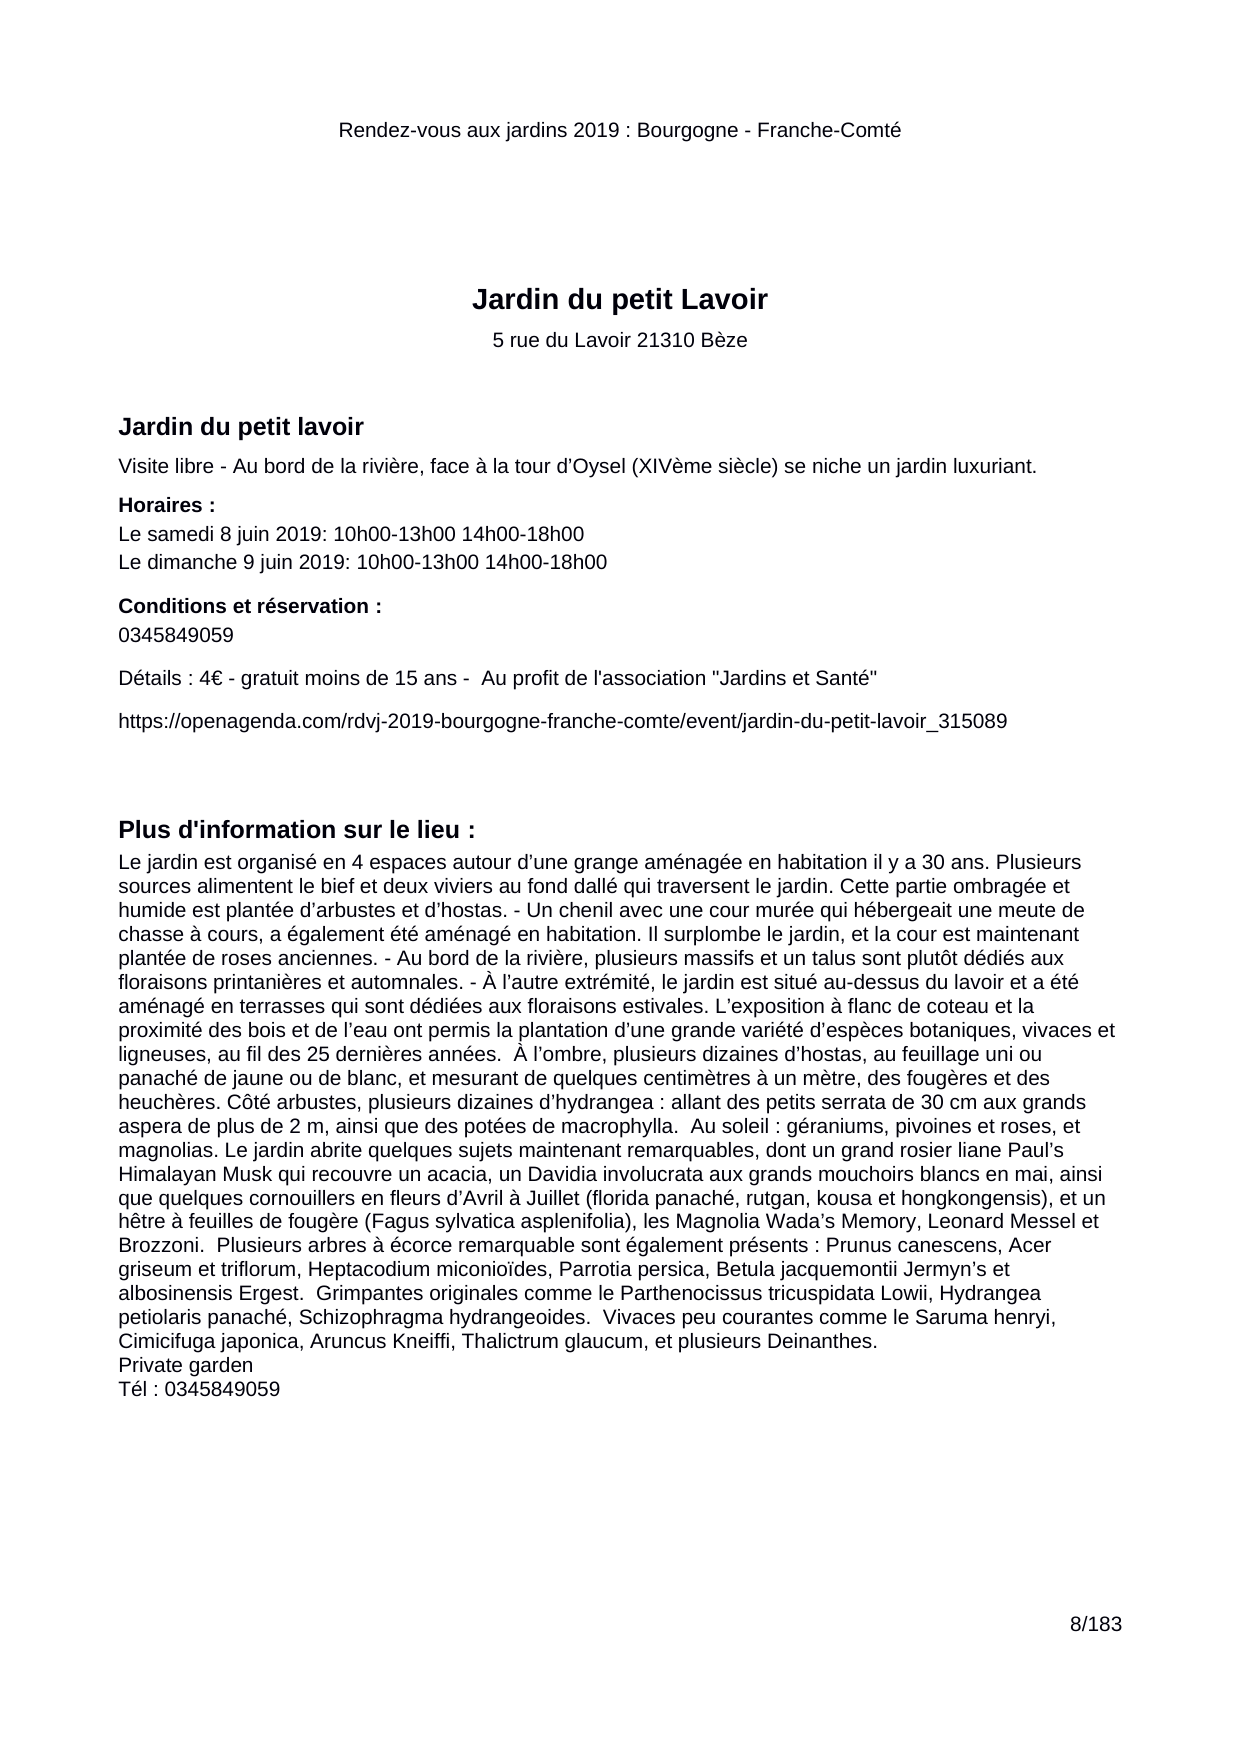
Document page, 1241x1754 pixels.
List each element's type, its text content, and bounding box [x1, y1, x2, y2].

text 0345849059 [118, 623, 1122, 647]
title Horaires : [118, 493, 1122, 517]
text Le jardin est organisé en 4 espaces autour d’une grange aménagée en habitation il y a 30 ans. Plusieurs sources alimentent le bief et deux viviers au fond dallé qui traversent le jardin. Cette partie ombragée et humide est plantée d’arbustes et d’hostas. - Un chenil avec une cour murée qui hébergeait une meute de chasse à cours, a également été aménagé en habitation. Il surplombe le jardin, et la cour est maintenant plantée de roses anciennes. - Au bord de la rivière, plusieurs massifs et un talus sont plutôt dédiés aux floraisons printanières et automnales. - À l’autre extrémité, le jardin est situé au-dessus du lavoir et a été aménagé en terrasses qui sont dédiées aux floraisons estivales. L’exposition à flanc de coteau et la proximité des bois et de l’eau ont permis la plantation d’une grande variété d’espèces botaniques, vivaces et ligneuses, au fil des 25 dernières années. À l’ombre, plusieurs dizaines d’hostas, au feuillage uni ou panaché de jaune ou de blanc, et mesurant de quelques centimètres à un mètre, des fougères et des heuchères. Côté arbustes, plusieurs dizaines d’hydrangea : allant des petits serrata de 30 cm aux grands aspera de plus de 2 m, ainsi que des potées de macrophylla. Au soleil : géraniums, pivoines et roses, et magnolias. Le jardin abrite quelques sujets maintenant remarquables, dont un grand rosier liane Paul’s Himalayan Musk qui recouvre un acacia, un Davidia involucrata aux grands mouchoirs blancs en mai, ainsi que quelques cornouillers en fleurs d’Avril à Juillet (florida panaché, rutgan, kousa et hongkongensis), et un hêtre à feuilles de fougère (Fagus sylvatica asplenifolia), les Magnolia Wada’s Memory, Leonard Messel et Brozzoni. Plusieurs arbres à écorce remarquable sont également présents : Prunus canescens, Acer griseum et triflorum, Heptacodium miconioïdes, Parrotia persica, Betula jacquemontii Jermyn’s et albosinensis Ergest. Grimpantes originales comme le Parthenocissus tricuspidata Lowii, Hydrangea petiolaris panaché, Schizophragma hydrangeoides. Vivaces peu courantes comme le Saruma henryi, Cimicifuga japonica, Aruncus Kneiffi, Thalictrum glaucum, et plusieurs Deinanthes. [118, 850, 1122, 1353]
text Le dimanche 9 juin 2019: 10h00-13h00 14h00-18h00 [118, 550, 1122, 574]
subtitle Jardin du petit lavoir [118, 412, 1122, 441]
title Conditions et réservation : [118, 594, 1122, 618]
text Visite libre - Au bord de la rivière, face à la tour d’Oysel (XIVème siècle) se niche un jardin luxuriant. [118, 454, 1122, 478]
text 5 rue du Lavoir 21310 Bèze [118, 328, 1122, 352]
text https://openagenda.com/rdvj-2019-bourgogne-franche-comte/event/jardin-du-petit-lavoir_315089 [118, 709, 1122, 733]
text Détails : 4€ - gratuit moins de 15 ans - Au profit de l'association "Jardins et Santé" [118, 666, 1122, 690]
subtitle Jardin du petit Lavoir [118, 282, 1122, 316]
text Private garden [118, 1353, 1122, 1377]
title Plus d'information sur le lieu : [118, 816, 1122, 844]
text Le samedi 8 juin 2019: 10h00-13h00 14h00-18h00 [118, 521, 1122, 545]
text Tél : 0345849059 [118, 1377, 1122, 1401]
